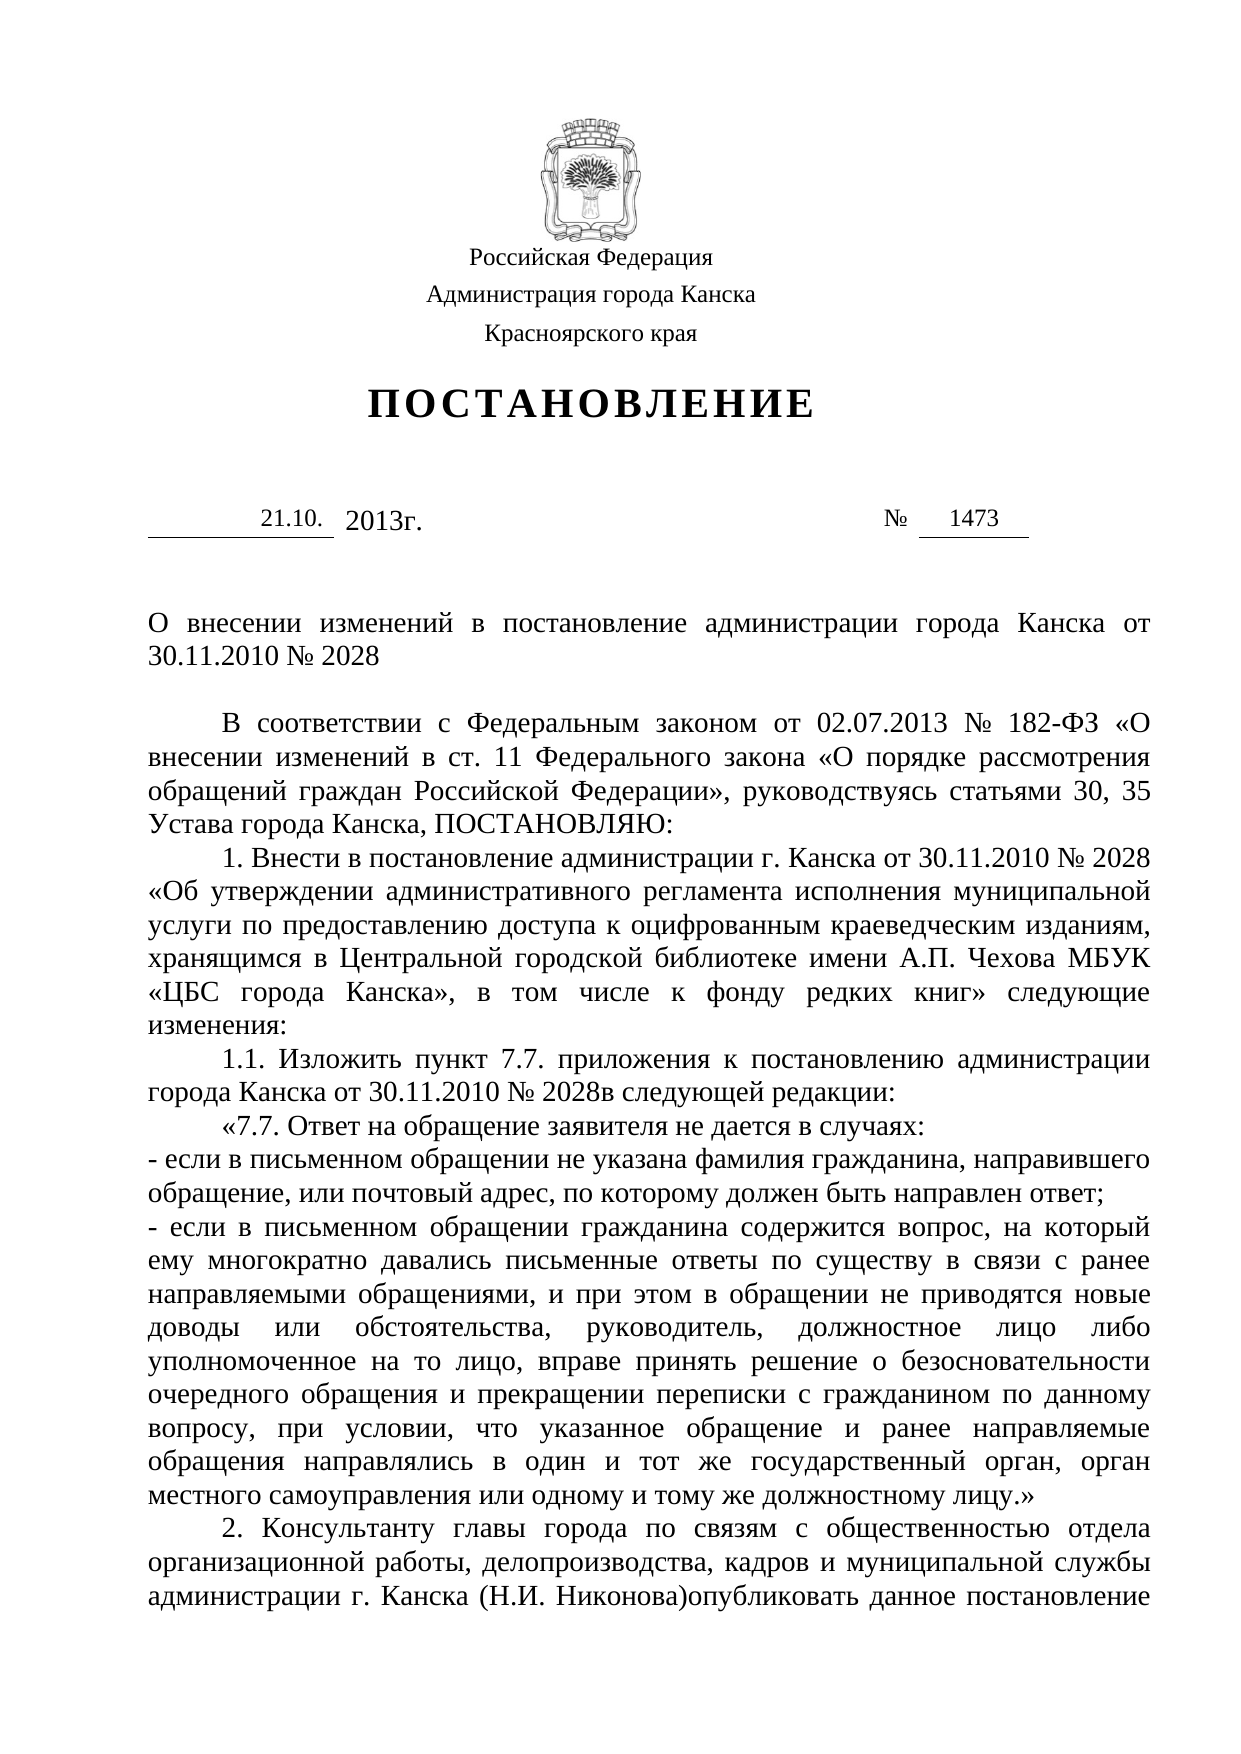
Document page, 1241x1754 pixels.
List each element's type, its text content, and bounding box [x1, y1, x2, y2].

text 1.1. Изложить пункт 7.7. приложения к постановлению администрации города Канска от 30.11.2010 № 2028в следующей редакции: [148, 1041, 1152, 1108]
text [148, 1511, 1152, 1611]
text - если в письменном обращении гражданина содержится вопрос, на который ему многократно давались письменные ответы по существу в связи с ранее направляемыми обращениями, и при этом в обращении не приводятся новые доводы или обстоятельства, руководитель, должностное лицо либо уполномоченное на то лицо, вправе принять решение о безосновательности очередного обращения и прекращении переписки с гражданином по данному вопросу, при условии, что указанное обращение и ранее направляемые обращения направлялись в один и тот же государственный орган, орган местного самоуправления или одному и тому же должностному лицу.» [148, 1209, 1152, 1511]
text О внесении изменений в постановление администрации города Канска от 30.11.2010 № 2028 [148, 605, 1152, 672]
text «7.7. Ответ на обращение заявителя не дается в случаях: [148, 1108, 1152, 1142]
table_cell 21.10. [148, 503, 334, 536]
picture [540, 118, 641, 242]
text В соответствии с Федеральным законом от 02.07.2013 № 182-ФЗ «О внесении изменений в ст. 11 Федерального закона «О порядке рассмотрения обращений граждан Российской Федерации», руководствуясь статьями 30, 35 Устава города Канска, ПОСТАНОВЛЯЮ: [148, 706, 1152, 840]
table_cell № [606, 503, 919, 536]
table_cell 1473 [919, 503, 1029, 536]
text 1. Внести в постановление администрации г. Канска от 30.11.2010 № 2028 «Об утверждении административного регламента исполнения муниципальной услуги по предоставлению доступа к оцифрованным краеведческим изданиям, хранящимся в Центральной городской библиотеке имени А.П. Чехова МБУК «ЦБС города Канска», в том числе к фонду редких книг» следующие изменения: [148, 840, 1152, 1041]
table_cell 2013г. [334, 503, 606, 536]
text - если в письменном обращении не указана фамилия гражданина, направившего обращение, или почтовый адрес, по которому должен быть направлен ответ; [148, 1142, 1152, 1209]
table_header Российская Федерация Администрация города Канска Красноярского края ПОСТАНОВЛЕНИЕ [148, 118, 1034, 503]
